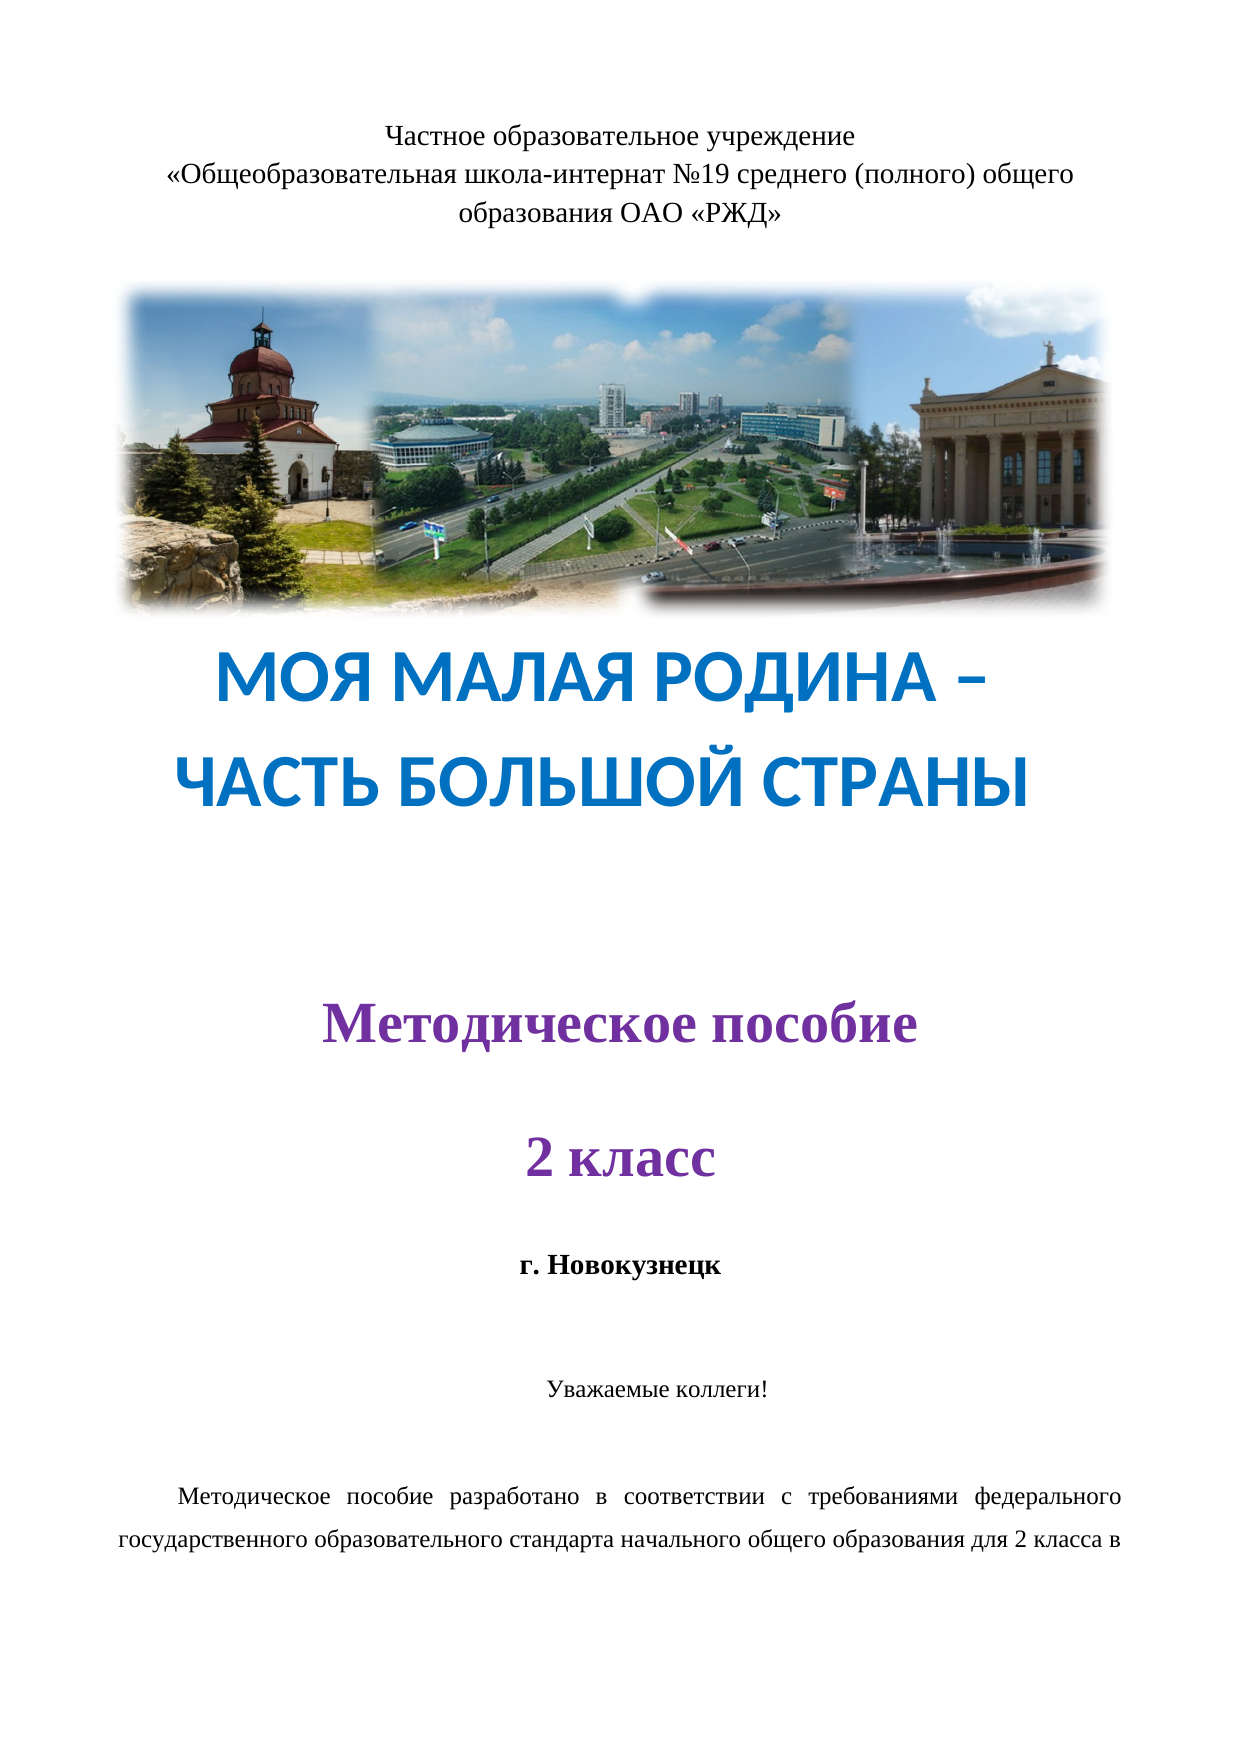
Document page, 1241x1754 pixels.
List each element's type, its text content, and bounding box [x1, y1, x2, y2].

text «Общеобразовательная школа-интернат №19 среднего (полного) общего образования ОАО «РЖД» [118, 157, 1122, 229]
text Уважаемые коллеги! [156, 1374, 1122, 1403]
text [118, 1481, 1122, 1553]
text Частное образовательное учреждение [118, 118, 1122, 152]
text 2 класс [118, 1122, 1122, 1189]
text г. Новокузнецк [118, 1247, 1122, 1280]
picture [141, 303, 1085, 592]
text Методическое пособие [118, 988, 1122, 1055]
